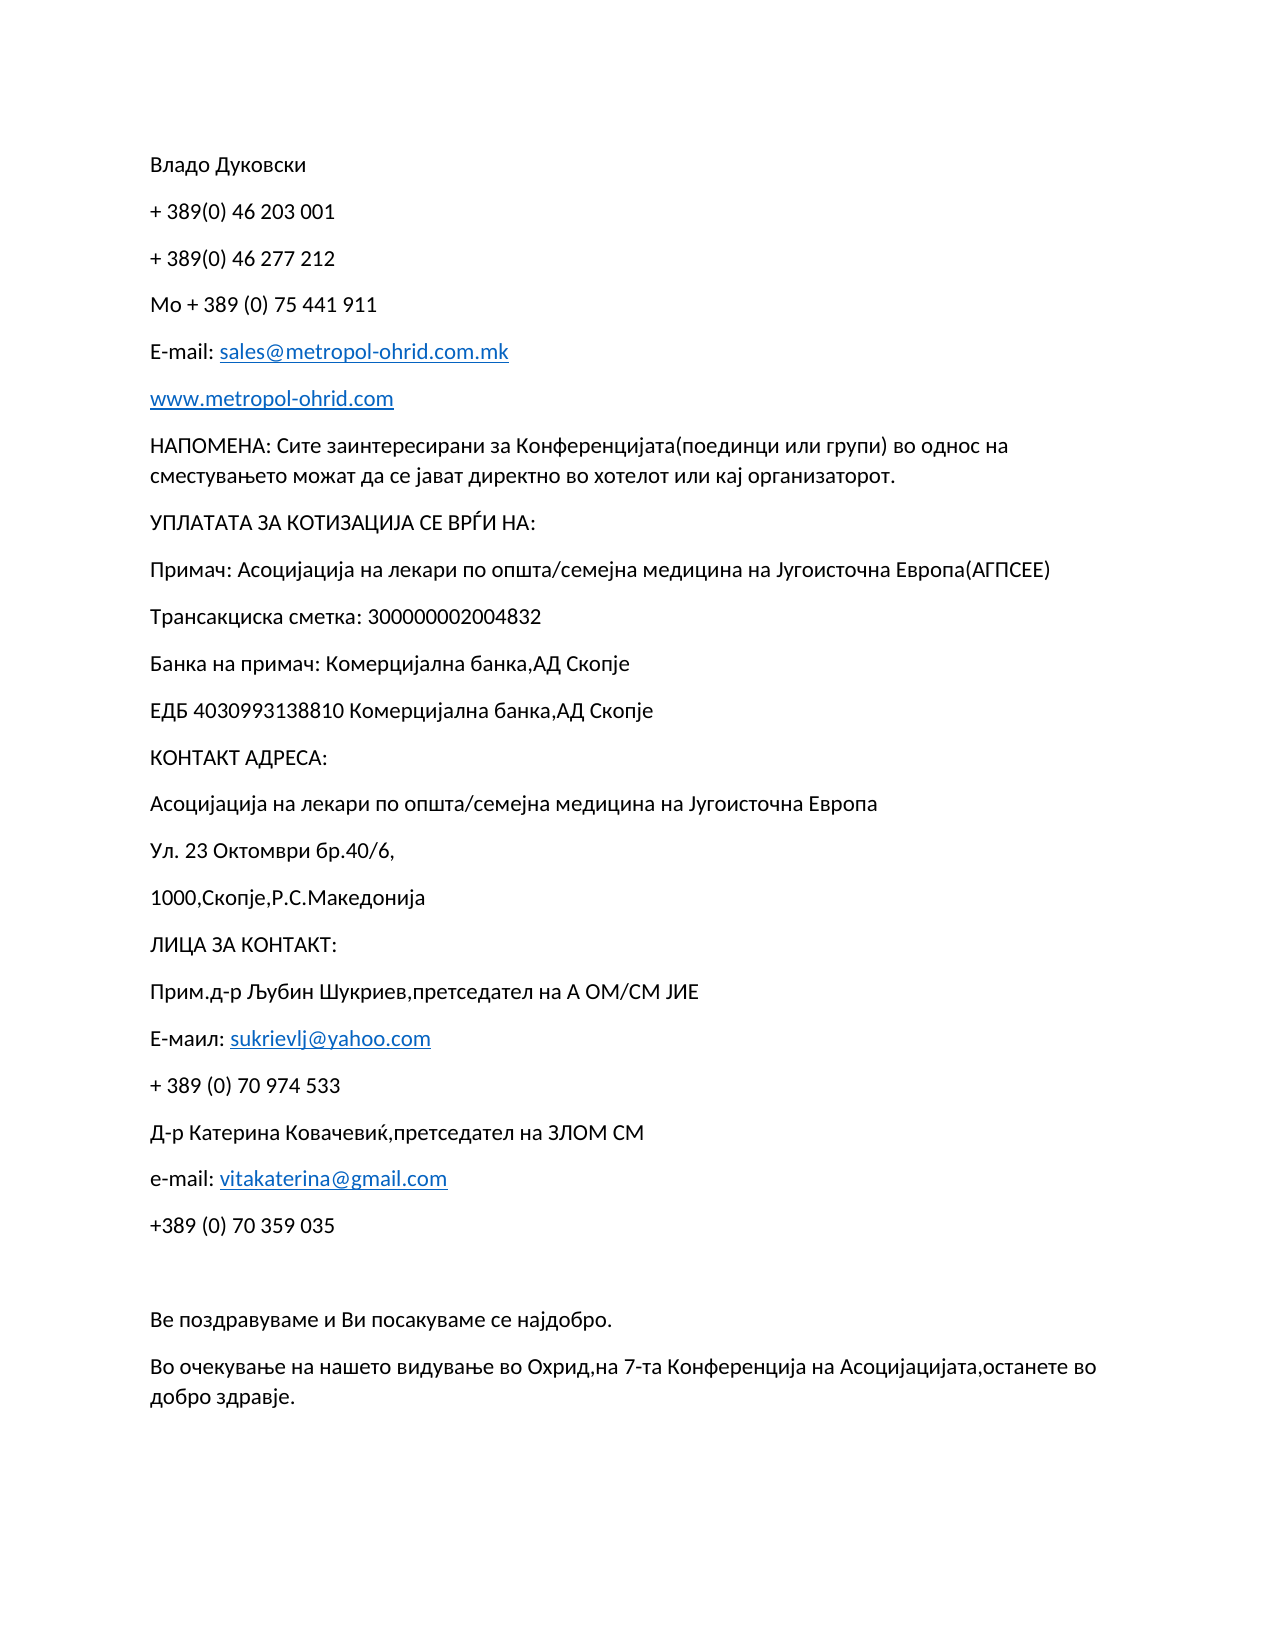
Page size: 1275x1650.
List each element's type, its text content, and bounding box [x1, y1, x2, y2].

text Ул. 23 Октомври бр.40/6, [150, 836, 1125, 864]
text Примач: Асоцијација на лекари по општа/семејна медицина на Југоисточна Европа(АГПСЕЕ) [150, 555, 1125, 583]
text 1000,Скопје,Р.С.Македонија [150, 883, 1125, 911]
text + 389(0) 46 203 001 [150, 197, 1125, 225]
text Асоцијација на лекари по општа/семејна медицина на Југоисточна Европа [150, 789, 1125, 818]
text Д-р Катерина Ковачевиќ,претседател на ЗЛОМ СМ [150, 1118, 1125, 1146]
text Трансакциска сметка: 300000002004832 [150, 602, 1125, 630]
text КОНТАКТ АДРЕСА: [150, 743, 1125, 771]
text Е-mail: sales@metropol-ohrid.com.mk [150, 337, 1125, 366]
text + 389 (0) 70 974 533 [150, 1071, 1125, 1099]
text Во очекување на нашето видување во Охрид,на 7-та Конференција на Асоцијацијата,останете во добро здравје. [150, 1352, 1125, 1410]
text Мо + 389 (0) 75 441 911 [150, 291, 1125, 319]
text e-mail: vitakaterina@gmail.com [150, 1164, 1125, 1193]
text www.metropol-ohrid.com [150, 384, 1125, 412]
text Прим.д-р Љубин Шукриев,претседател на А ОМ/СМ ЈИЕ [150, 977, 1125, 1005]
text Банка на примач: Комерцијална банка,АД Скопје [150, 649, 1125, 677]
text ЛИЦА ЗА КОНТАКТ: [150, 930, 1125, 958]
text УПЛАТАТА ЗА КОТИЗАЦИЈА СЕ ВРЃИ НА: [150, 508, 1125, 536]
text Е-маил: sukrievlj@yahoo.com [150, 1024, 1125, 1052]
text Владо Дуковски [150, 150, 1125, 178]
text Ве поздравуваме и Ви посакуваме се најдобро. [150, 1305, 1125, 1333]
text +389 (0) 70 359 035 [150, 1211, 1125, 1239]
text ЕДБ 4030993138810 Комерцијална банка,АД Скопје [150, 696, 1125, 724]
text НАПОМЕНА: Сите заинтересирани за Конференцијата(поединци или групи) во однос на сместувањето можат да се јават директно во хотелот или кај организаторот. [150, 431, 1125, 489]
text + 389(0) 46 277 212 [150, 244, 1125, 272]
